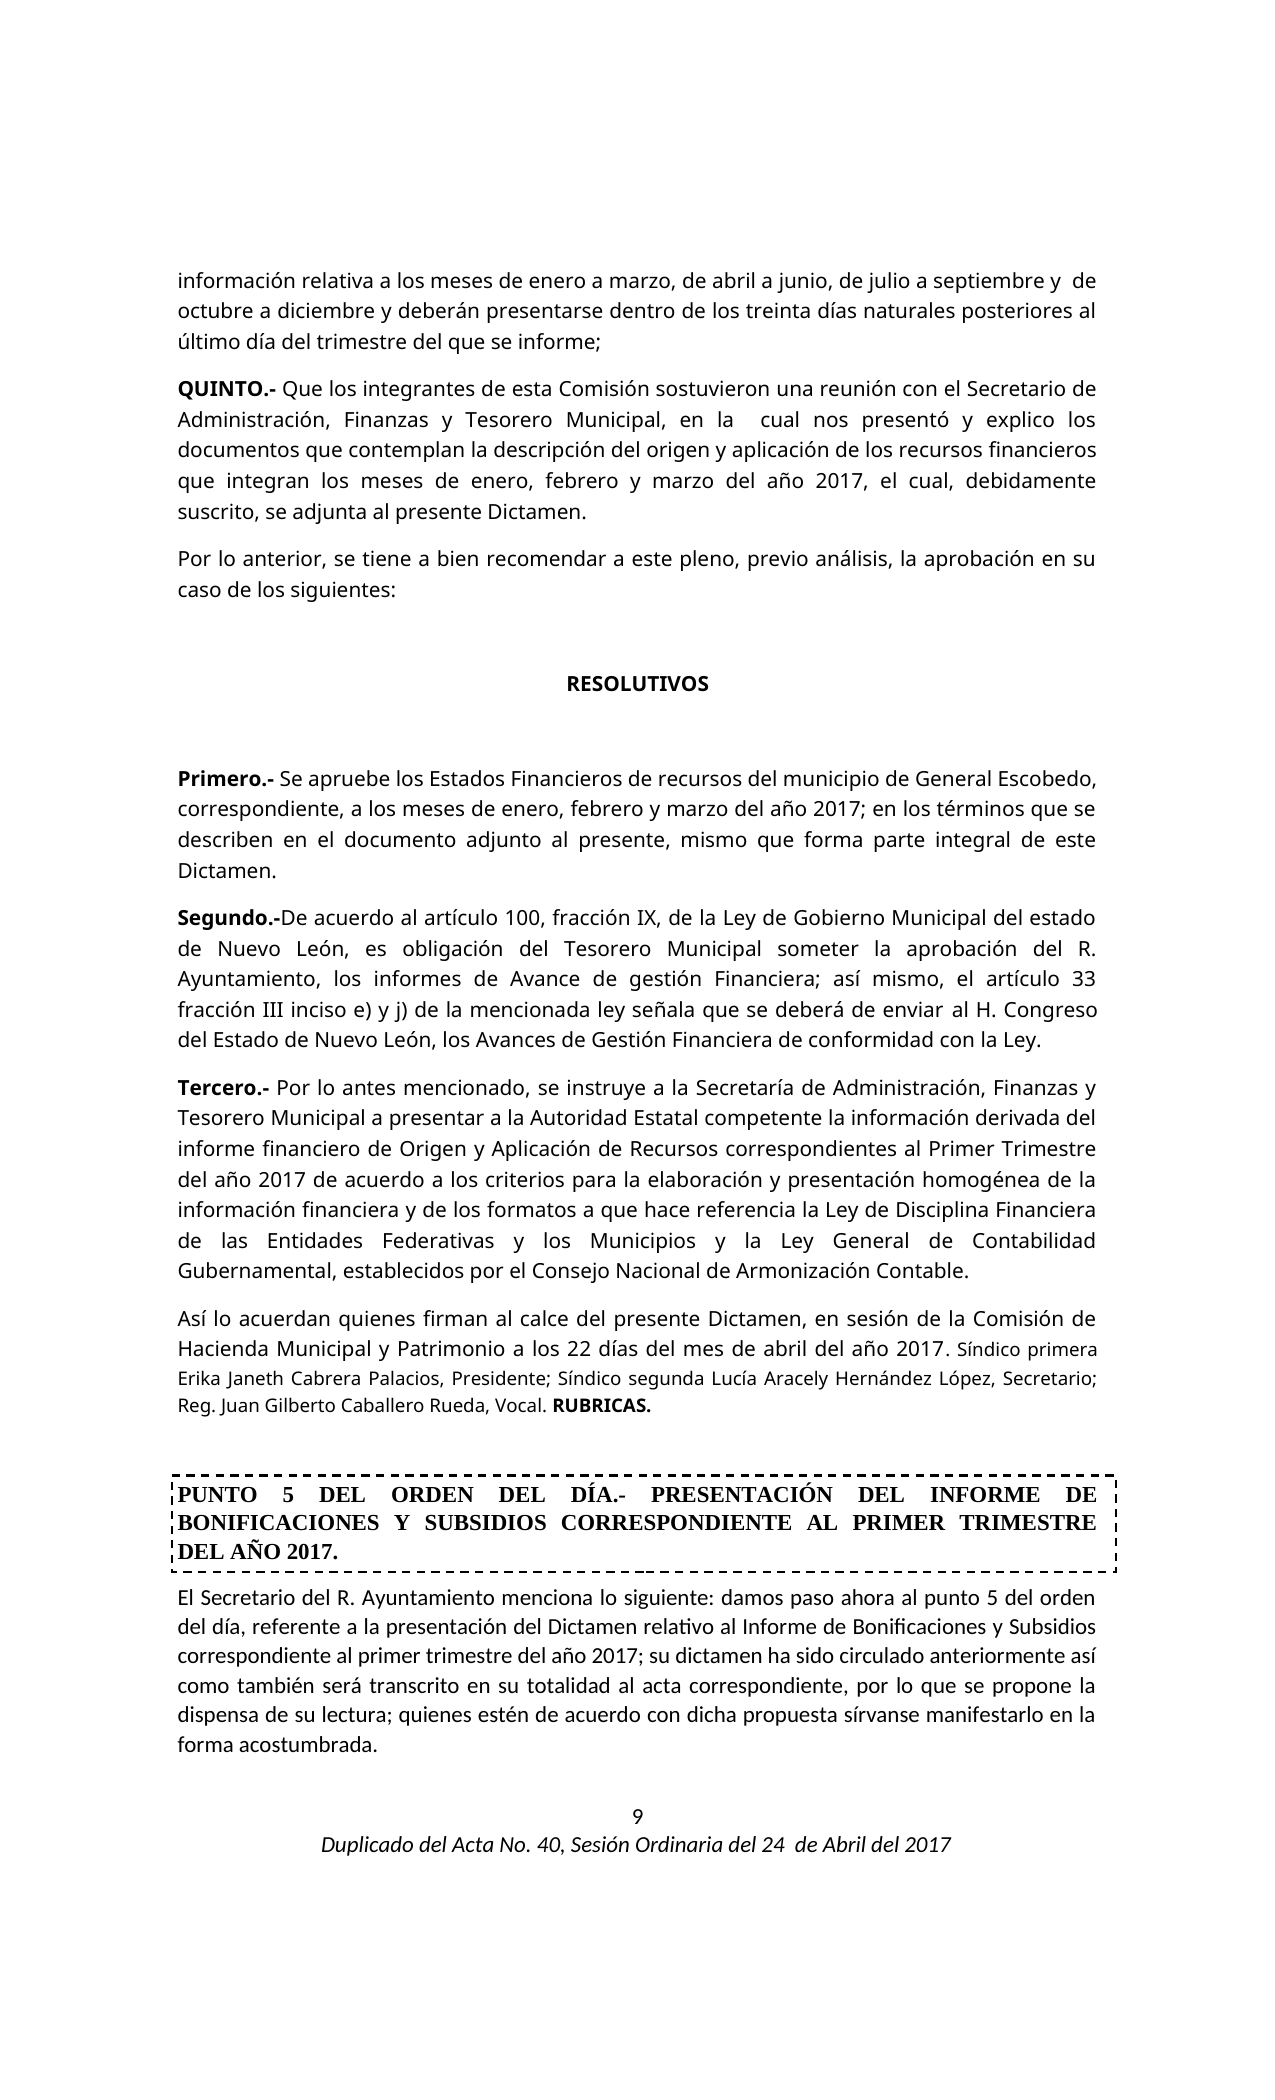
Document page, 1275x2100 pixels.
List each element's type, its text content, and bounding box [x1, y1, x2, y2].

text Por lo anterior, se tiene a bien recomendar a este pleno, previo análisis, la aprobación en su caso de los siguientes: [177, 544, 1098, 603]
text El Secretario del R. Ayuntamiento menciona lo siguiente: damos paso ahora al punto 5 del orden del día, referente a la presentación del Dictamen relativo al Informe de Bonificaciones y Subsidios correspondiente al primer trimestre del año 2017; su dictamen ha sido circulado anteriormente así como también será transcrito en su totalidad al acta correspondiente, por lo que se propone la dispensa de su lectura; quienes estén de acuerdo con dicha propuesta sírvanse manifestarlo en la forma acostumbrada. [177, 1583, 1098, 1758]
text QUINTO.- Que los integrantes de esta Comisión sostuvieron una reunión con el Secretario de Administración, Finanzas y Tesorero Municipal, en la cual nos presentó y explico los documentos que contemplan la descripción del origen y aplicación de los recursos financieros que integran los meses de enero, febrero y marzo del año 2017, el cual, debidamente suscrito, se adjunta al presente Dictamen. [177, 374, 1098, 525]
text Así lo acuerdan quienes firman al calce del presente Dictamen, en sesión de la Comisión de Hacienda Municipal y Patrimonio a los 22 días del mes de abril del año 2017. Síndico primera Erika Janeth Cabrera Palacios, Presidente; Síndico segunda Lucía Aracely Hernández López, Secretario; Reg. Juan Gilberto Caballero Rueda, Vocal. RUBRICAS. [177, 1304, 1098, 1418]
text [177, 266, 1098, 356]
text RESOLUTIVOS [177, 669, 1098, 698]
text PUNTO 5 DEL ORDEN DEL DÍA.- PRESENTACIÓN DEL INFORME DE BONIFICACIONES Y SUBSIDIOS CORRESPONDIENTE AL PRIMER TRIMESTRE DEL AÑO 2017. [177, 1481, 1098, 1564]
text Tercero.- Por lo antes mencionado, se instruye a la Secretaría de Administración, Finanzas y Tesorero Municipal a presentar a la Autoridad Estatal competente la información derivada del informe financiero de Origen y Aplicación de Recursos correspondientes al Primer Trimestre del año 2017 de acuerdo a los criterios para la elaboración y presentación homogénea de la información financiera y de los formatos a que hace referencia la Ley de Disciplina Financiera de las Entidades Federativas y los Municipios y la Ley General de Contabilidad Gubernamental, establecidos por el Consejo Nacional de Armonización Contable. [177, 1073, 1098, 1285]
text Segundo.-De acuerdo al artículo 100, fracción IX, de la Ley de Gobierno Municipal del estado de Nuevo León, es obligación del Tesorero Municipal someter la aprobación del R. Ayuntamiento, los informes de Avance de gestión Financiera; así mismo, el artículo 33 fracción III inciso e) y j) de la mencionada ley señala que se deberá de enviar al H. Congreso del Estado de Nuevo León, los Avances de Gestión Financiera de conformidad con la Ley. [177, 903, 1098, 1054]
text Primero.- Se apruebe los Estados Financieros de recursos del municipio de General Escobedo, correspondiente, a los meses de enero, febrero y marzo del año 2017; en los términos que se describen en el documento adjunto al presente, mismo que forma parte integral de este Dictamen. [177, 764, 1098, 884]
